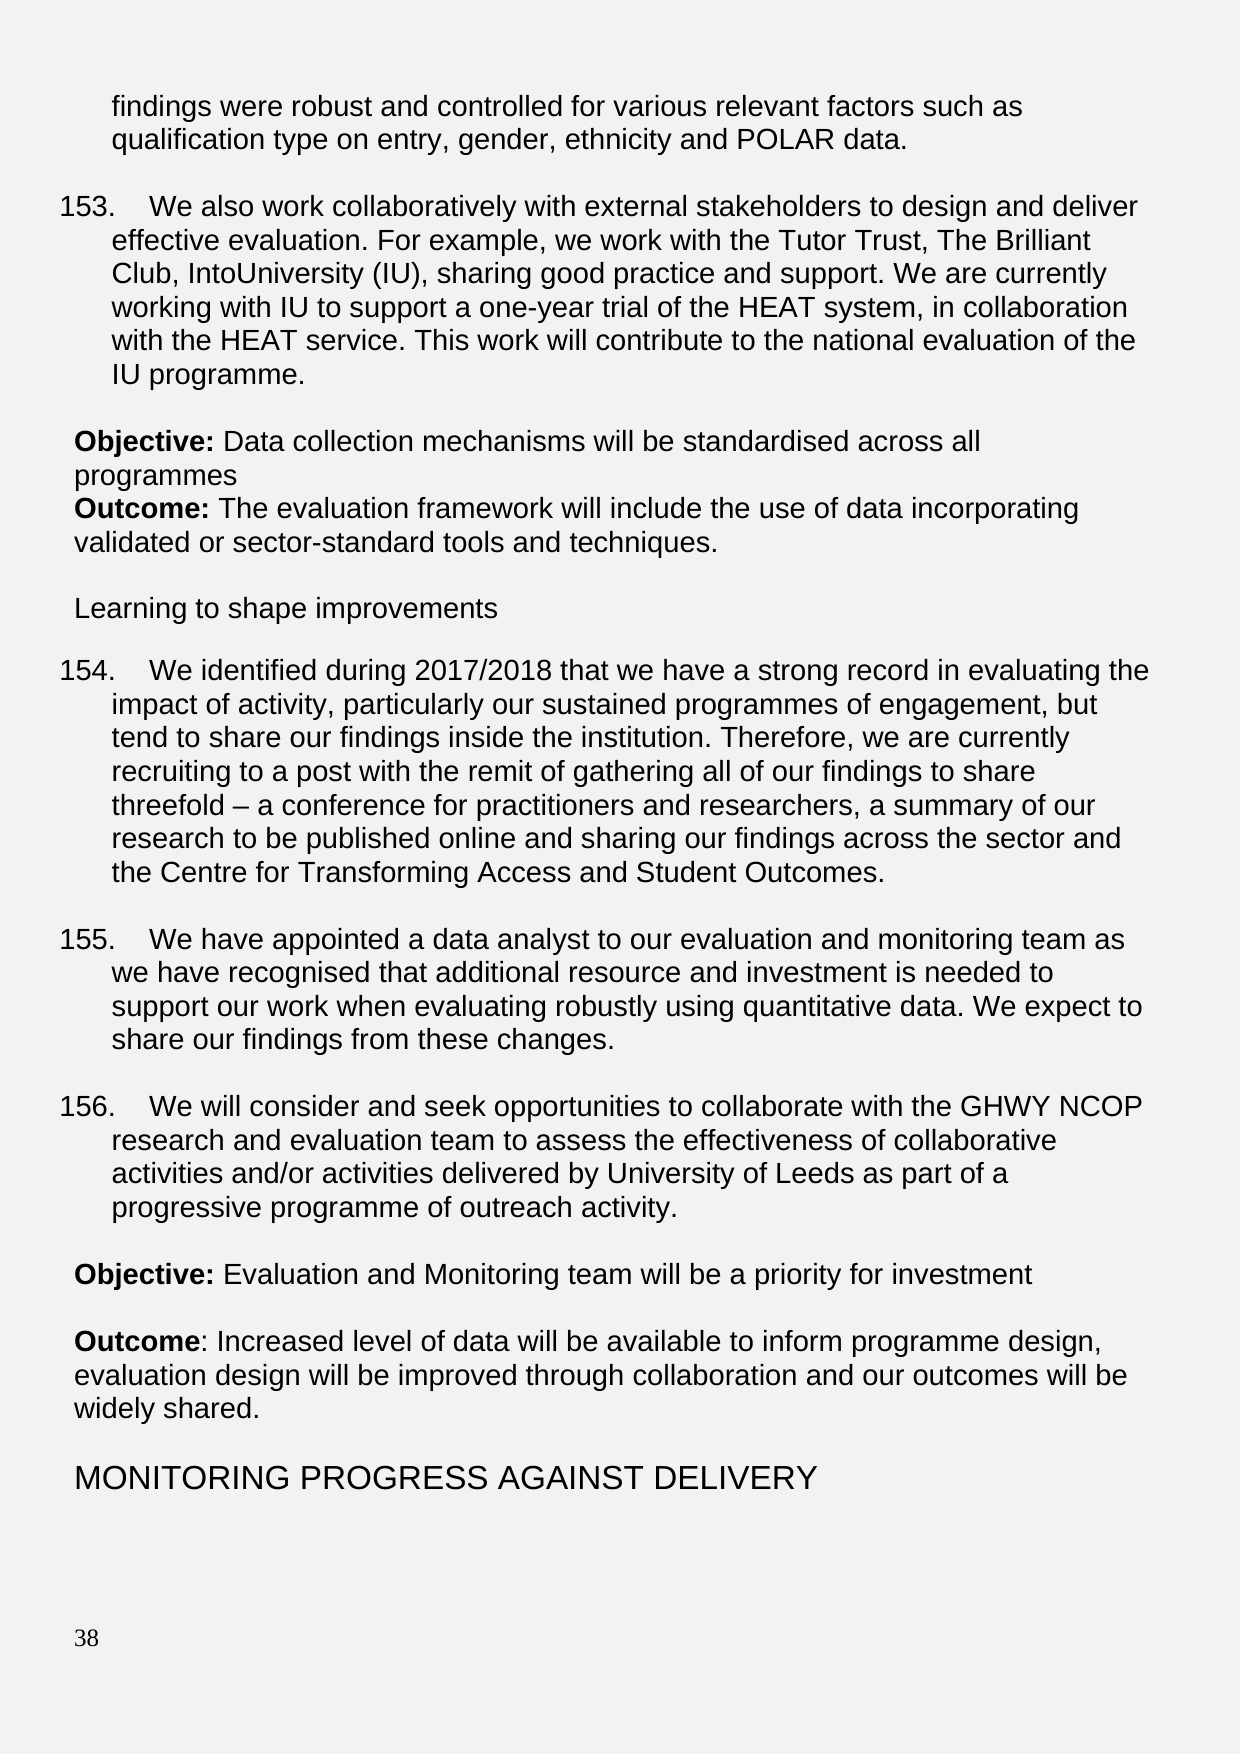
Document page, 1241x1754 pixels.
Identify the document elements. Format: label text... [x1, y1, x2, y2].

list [59, 89, 1152, 156]
list We have appointed a data analyst to our evaluation and monitoring team as we have recognised that additional resource and investment is needed to support our work when evaluating robustly using quantitative data. We expect to share our findings from these changes. [59, 922, 1152, 1056]
text Outcome: The evaluation framework will include the use of data incorporating validated or sector-standard tools and techniques. [74, 491, 1152, 587]
list We will consider and seek opportunities to collaborate with the GHWY NCOP research and evaluation team to assess the effectiveness of collaborative activities and/or activities delivered by University of Leeds as part of a progressive programme of outreach activity. [59, 1089, 1152, 1224]
subtitle Learning to shape improvements [74, 591, 1152, 625]
subtitle MONITORING PROGRESS AGAINST DELIVERY [74, 1458, 1152, 1496]
text Objective: Evaluation and Monitoring team will be a priority for investment [74, 1257, 1152, 1291]
text Objective: Data collection mechanisms will be standardised across all programmes [74, 424, 1152, 491]
list We identified during 2017/2018 that we have a strong record in evaluating the impact of activity, particularly our sustained programmes of engagement, but tend to share our findings inside the institution. Therefore, we are currently recruiting to a post with the remit of gathering all of our findings to share threefold – a conference for practitioners and researchers, a summary of our research to be published online and sharing our findings across the sector and the Centre for Transforming Access and Student Outcomes. [59, 653, 1152, 888]
list We also work collaboratively with external stakeholders to design and deliver effective evaluation. For example, we work with the Tutor Trust, The Brilliant Club, IntoUniversity (IU), sharing good practice and support. We are currently working with IU to support a one-year trial of the HEAT system, in collaboration with the HEAT service. This work will contribute to the national evaluation of the IU programme. [59, 189, 1152, 391]
text Outcome: Increased level of data will be available to inform programme design, evaluation design will be improved through collaboration and our outcomes will be widely shared. [74, 1324, 1152, 1425]
